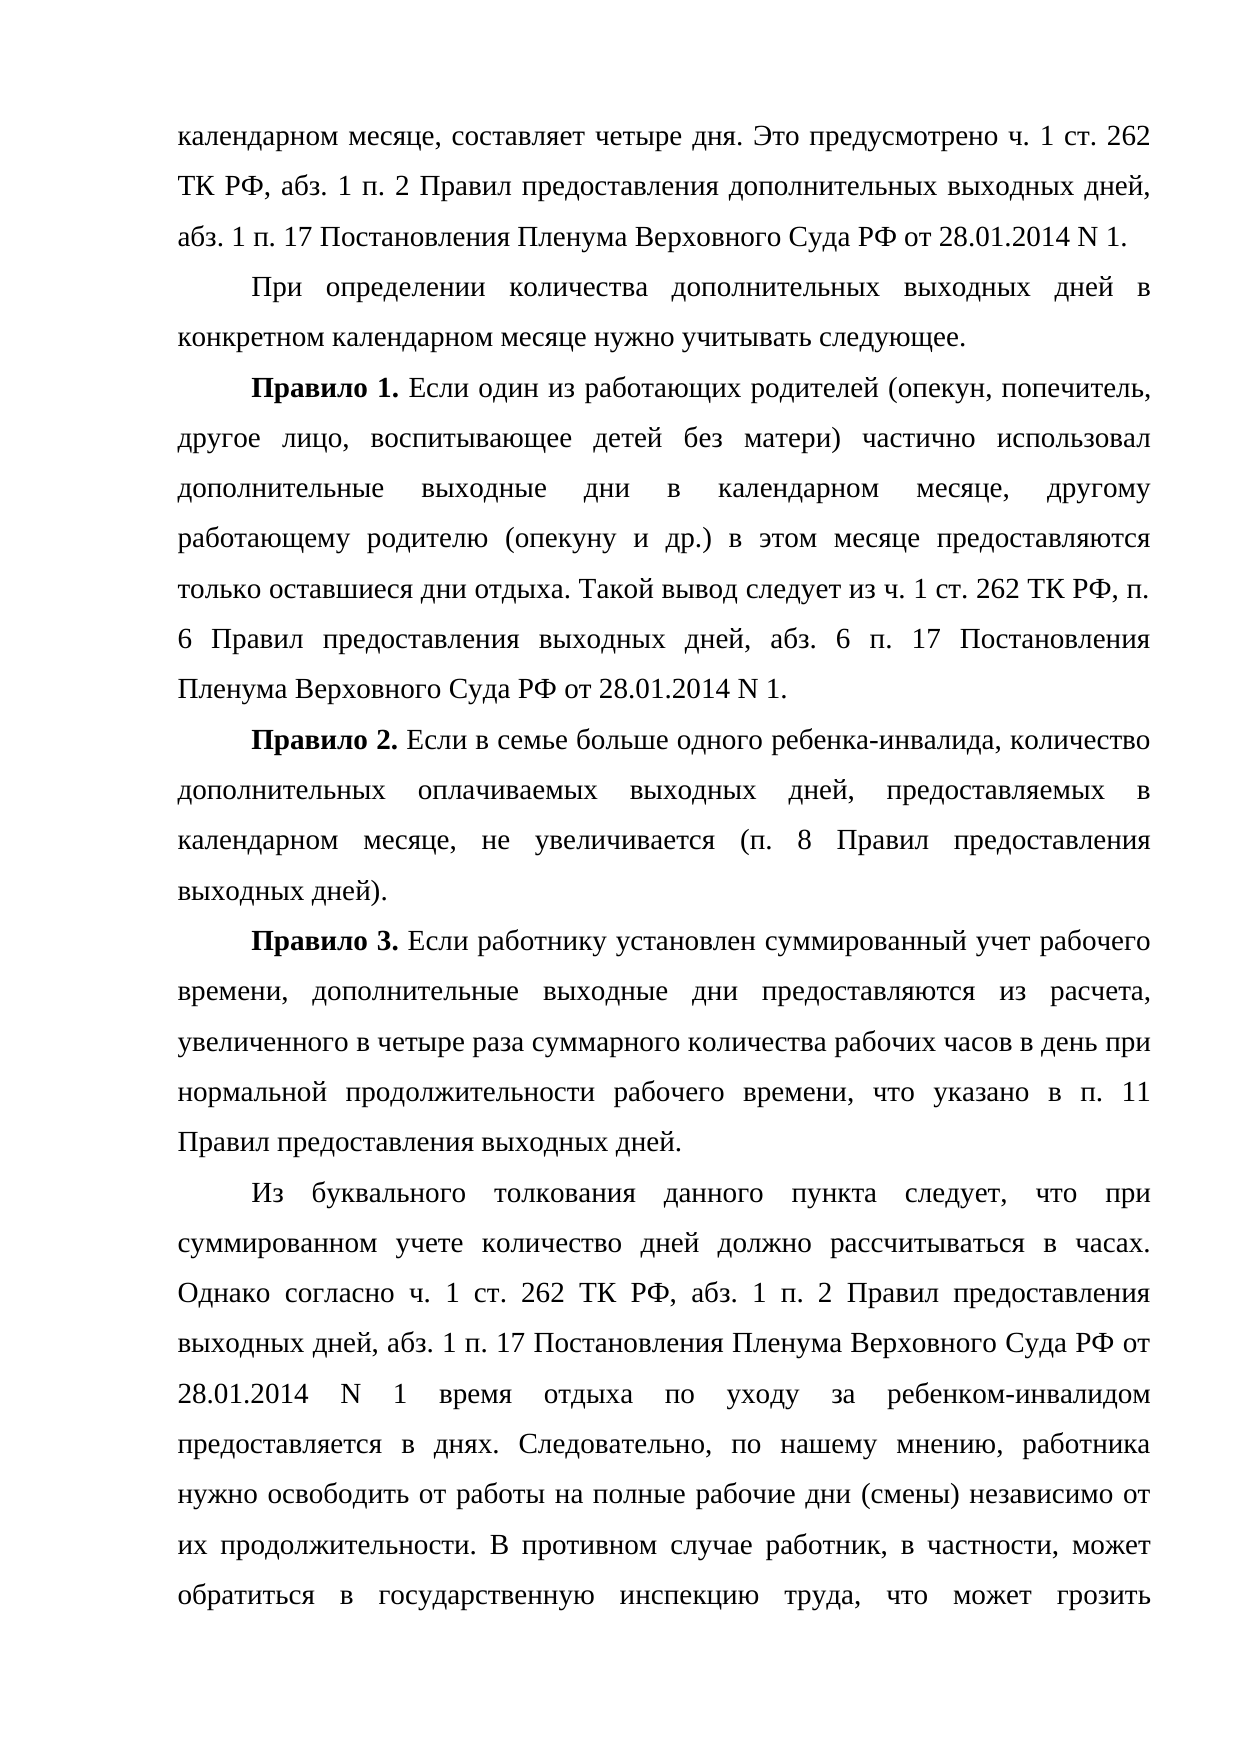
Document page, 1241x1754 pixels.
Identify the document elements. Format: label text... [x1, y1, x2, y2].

text При определении количества дополнительных выходных дней в конкретном календарном месяце нужно учитывать следующее. [177, 269, 1152, 353]
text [177, 118, 1152, 252]
text Правило 1. Если один из работающих родителей (опекун, попечитель, другое лицо, воспитывающее детей без матери) частично использовал дополнительные выходные дни в календарном месяце, другому работающему родителю (опекуну и др.) в этом месяце предоставляются только оставшиеся дни отдыха. Такой вывод следует из ч. 1 ст. 262 ТК РФ, п. 6 Правил предоставления выходных дней, абз. 6 п. 17 Постановления Пленума Верховного Суда РФ от 28.01.2014 N 1. [177, 370, 1152, 705]
text Правило 2. Если в семье больше одного ребенка-инвалида, количество дополнительных оплачиваемых выходных дней, предоставляемых в календарном месяце, не увеличивается (п. 8 Правил предоставления выходных дней). [177, 722, 1152, 906]
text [177, 1175, 1152, 1611]
text Правило 3. Если работнику установлен суммированный учет рабочего времени, дополнительные выходные дни предоставляются из расчета, увеличенного в четыре раза суммарного количества рабочих часов в день при нормальной продолжительности рабочего времени, что указано в п. 11 Правил предоставления выходных дней. [177, 923, 1152, 1158]
